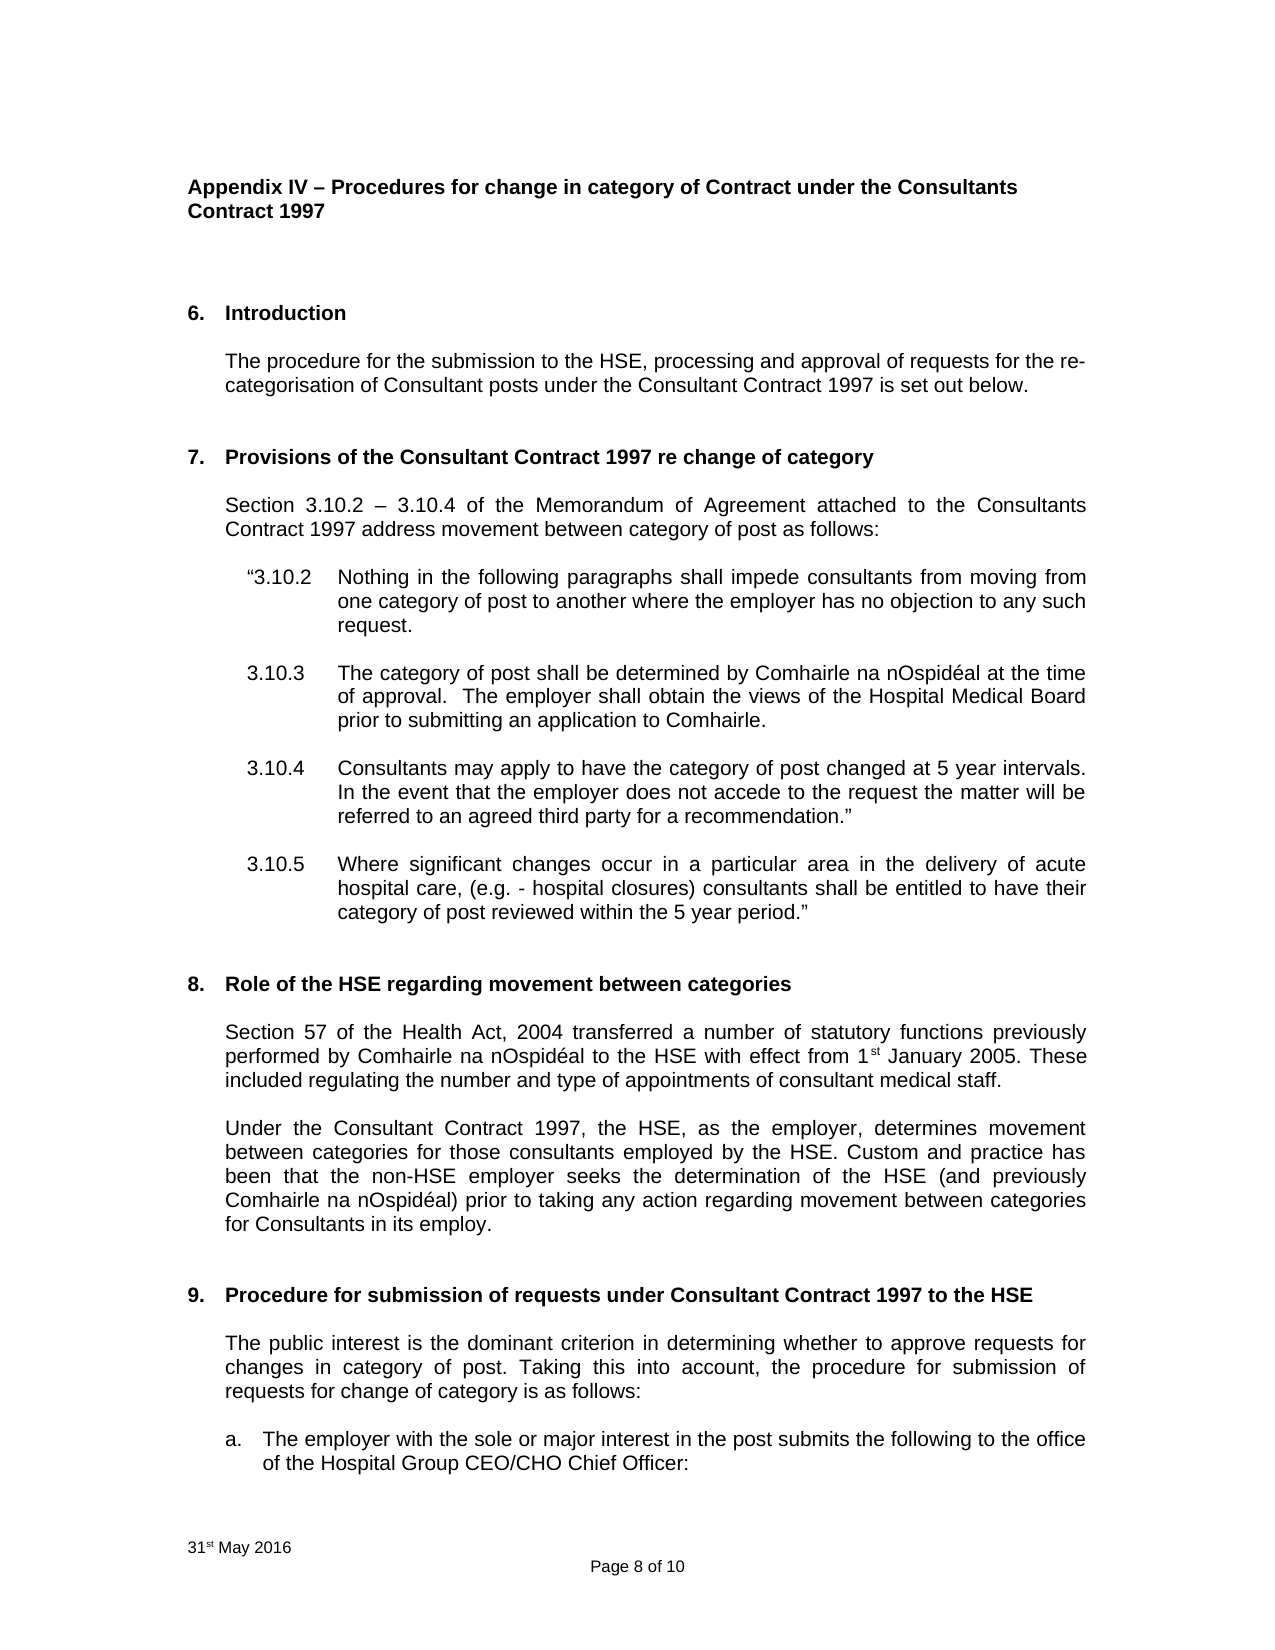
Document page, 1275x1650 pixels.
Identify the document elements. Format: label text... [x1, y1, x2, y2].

list Procedure for submission of requests under Consultant Contract 1997 to the HSE [187, 1283, 1087, 1307]
text Under the Consultant Contract 1997, the HSE, as the employer, determines movement between categories for those consultants employed by the HSE. Custom and practice has been that the non-HSE employer seeks the determination of the HSE (and previously Comhairle na nOspidéal) prior to taking any action regarding movement between categories for Consultants in its employ. [225, 1116, 1087, 1235]
text 3.10.5 Where significant changes occur in a particular area in the delivery of acute hospital care, (e.g. - hospital closures) consultants shall be entitled to have their category of post reviewed within the 5 year period.” [247, 852, 1087, 924]
text 3.10.3 The category of post shall be determined by Comhairle na nOspidéal at the time of approval. The employer shall obtain the views of the Hospital Medical Board prior to submitting an application to Comhairle. [247, 660, 1087, 732]
text The procedure for the submission to the HSE, processing and approval of requests for the re-categorisation of Consultant posts under the Consultant Contract 1997 is set out below. [225, 349, 1087, 397]
text The public interest is the dominant criterion in determining whether to approve requests for changes in category of post. Taking this into account, the procedure for submission of requests for change of category is as follows: [225, 1331, 1087, 1403]
list Introduction [187, 301, 1087, 325]
list The employer with the sole or major interest in the post submits the following to the office of the Hospital Group CEO/CHO Chief Officer: [225, 1427, 1087, 1475]
subtitle Appendix IV – Procedures for change in category of Contract under the Consultants Contract 1997 [187, 175, 1087, 223]
text Section 3.10.2 – 3.10.4 of the Memorandum of Agreement attached to the Consultants Contract 1997 address movement between category of post as follows: [225, 493, 1087, 541]
list Role of the HSE regarding movement between categories [187, 972, 1087, 996]
list Provisions of the Consultant Contract 1997 re change of category [187, 445, 1087, 469]
text 3.10.4 Consultants may apply to have the category of post changed at 5 year intervals. In the event that the employer does not accede to the request the matter will be referred to an agreed third party for a recommendation.” [247, 756, 1087, 828]
text “3.10.2 Nothing in the following paragraphs shall impede consultants from moving from one category of post to another where the employer has no objection to any such request. [247, 564, 1087, 636]
text Section 57 of the Health Act, 2004 transferred a number of statutory functions previously performed by Comhairle na nOspidéal to the HSE with effect from 1st January 2005. These included regulating the number and type of appointments of consultant medical staff. [225, 1020, 1087, 1092]
